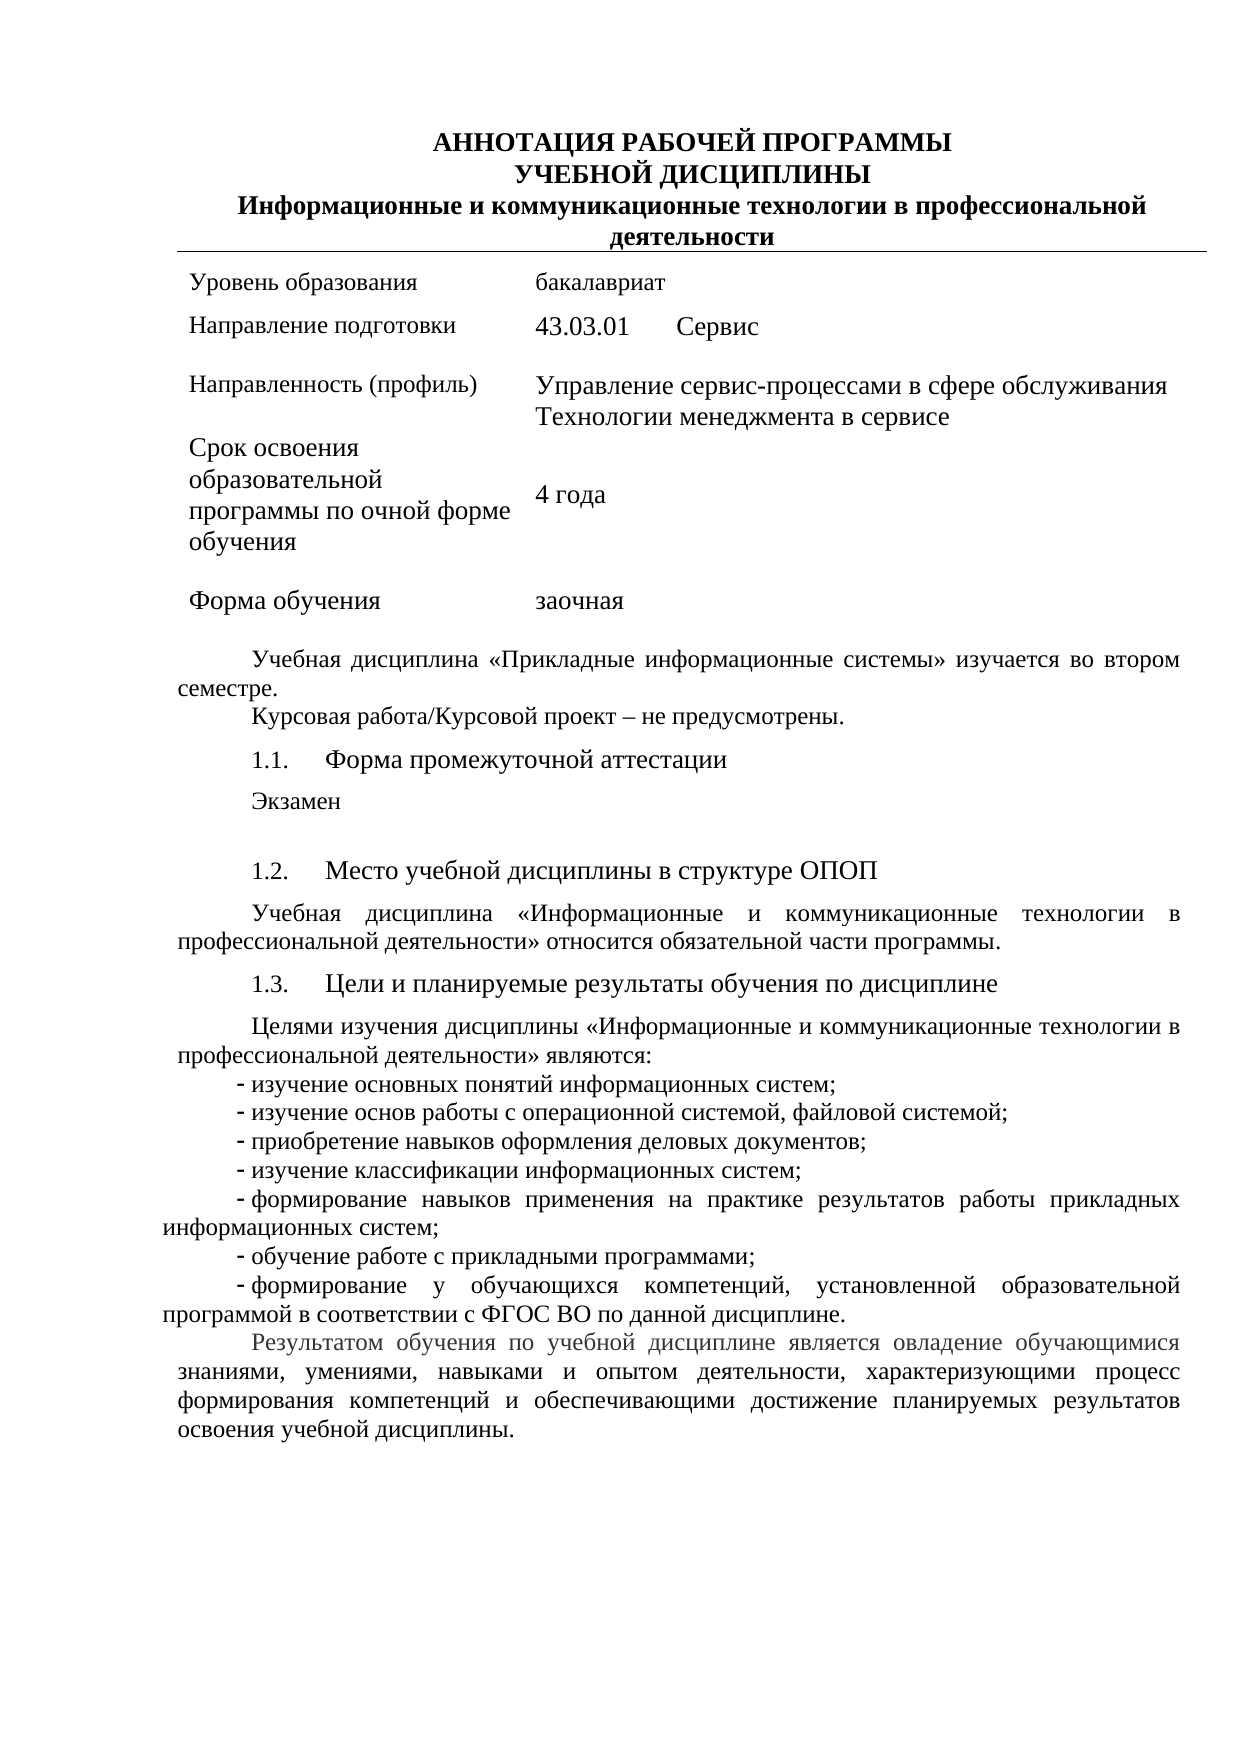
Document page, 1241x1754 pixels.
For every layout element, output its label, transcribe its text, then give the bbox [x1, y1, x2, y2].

table_cell бакалавриат [524, 252, 1207, 310]
list Целями изучения дисциплины «Информационные и коммуникационные технологии в профессиональной деятельности» являются: [177, 1011, 1181, 1069]
table_cell Сервис [665, 310, 1207, 369]
table_header АННОТАЦИЯ РАБОЧЕЙ ПРОГРАММЫ УЧЕБНОЙ ДИСЦИПЛИНЫ [177, 127, 1207, 189]
text Экзамен [177, 786, 1181, 815]
list приобретение навыков оформления деловых документов; [162, 1126, 1181, 1155]
subtitle Цели и планируемые результаты обучения по дисциплине [251, 968, 1181, 999]
list обучение работе с прикладными программами; [162, 1241, 1181, 1270]
list формирование навыков применения на практике результатов работы прикладных информационных систем; [162, 1184, 1181, 1241]
table_cell Направление подготовки [177, 310, 524, 369]
list Учебная дисциплина «Прикладные информационные системы» изучается во втором семестре. [177, 644, 1181, 701]
table_cell Управление сервис-процессами в сфере обслуживания Технологии менеджмента в сервисе [524, 369, 1207, 432]
list Курсовая работа/Курсовой проект – не предусмотрены. [177, 701, 1181, 730]
list изучение классификации информационных систем; [162, 1155, 1181, 1184]
list изучение основ работы с операционной системой, файловой системой; [162, 1097, 1181, 1126]
subtitle Форма промежуточной аттестации [251, 743, 1181, 774]
table_cell Срок освоения образовательной программы по очной форме обучения [177, 432, 524, 556]
list Результатом обучения по учебной дисциплине является овладение обучающимися знаниями, умениями, навыками и опытом деятельности, характеризующими процесс формирования компетенций и обеспечивающими достижение планируемых результатов освоения учебной дисциплины. [177, 1327, 1181, 1442]
list формирование у обучающихся компетенций, установленной образовательной программой в соответствии с ФГОС ВО по данной дисциплине. [162, 1270, 1181, 1327]
table_cell 4 года [524, 432, 1207, 556]
table_cell Направленность (профиль) [177, 369, 524, 432]
table_cell Уровень образования [177, 252, 524, 310]
subtitle Место учебной дисциплины в структуре ОПОП [251, 854, 1181, 885]
list изучение основных понятий информационных систем; [162, 1069, 1181, 1097]
table_cell Форма обучения [177, 556, 524, 615]
table_cell 43.03.01 [524, 310, 665, 369]
table_cell Информационные и коммуникационные технологии в профессиональной деятельности [177, 189, 1207, 251]
table_cell заочная [524, 556, 1207, 615]
list Учебная дисциплина «Информационные и коммуникационные технологии в профессиональной деятельности» относится обязательной части программы. [177, 898, 1181, 955]
